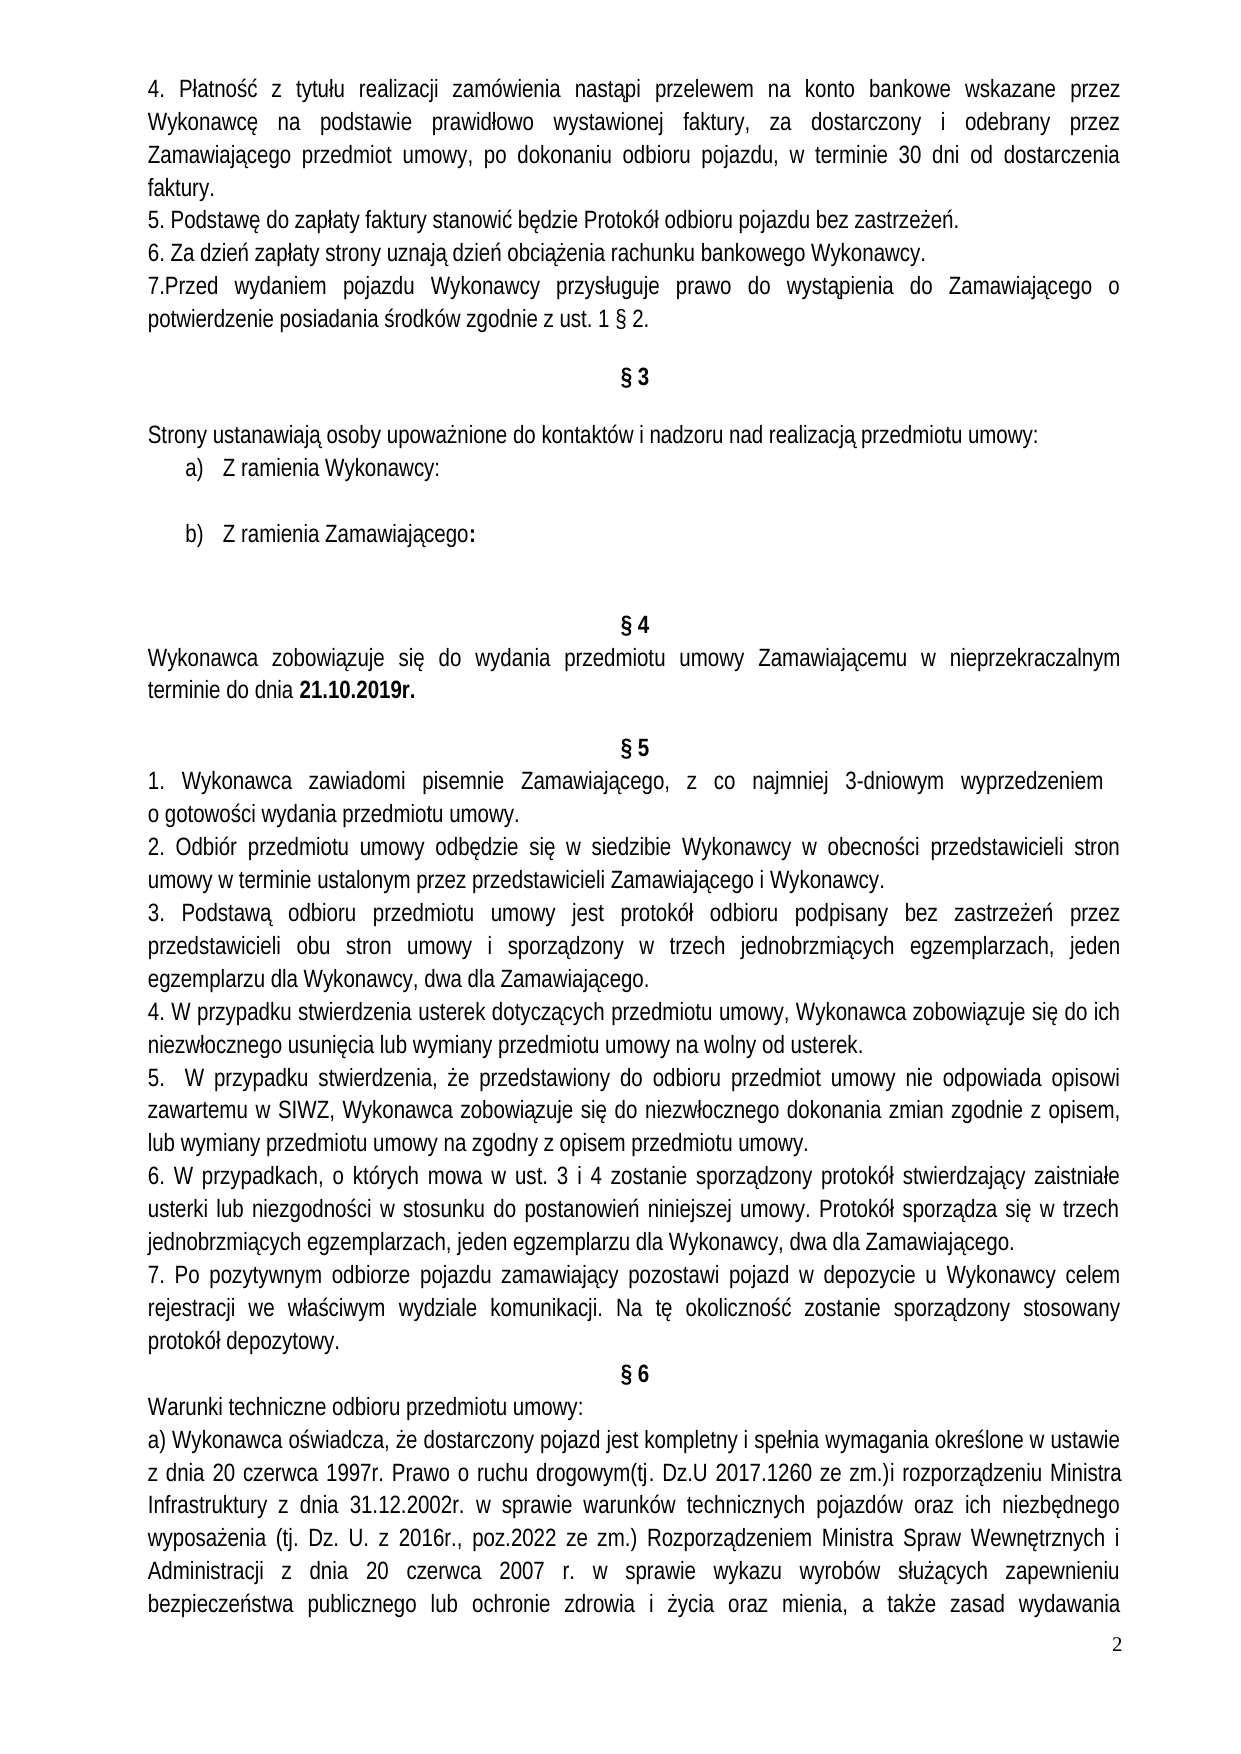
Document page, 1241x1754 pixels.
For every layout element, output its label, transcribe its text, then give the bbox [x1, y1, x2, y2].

list Z ramienia Wykonawcy: [185, 453, 1122, 482]
text 3. Podstawą odbioru przedmiotu umowy jest protokół odbioru podpisany bez zastrzeżeń przez przedstawicieli obu stron umowy i sporządzony w trzech jednobrzmiących egzemplarzach, jeden egzemplarzu dla Wykonawcy, dwa dla Zamawiającego. [148, 898, 1122, 992]
text 2. Odbiór przedmiotu umowy odbędzie się w siedzibie Wykonawcy w obecności przedstawicieli stron umowy w terminie ustalonym przez przedstawicieli Zamawiającego i Wykonawcy. [148, 832, 1122, 894]
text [148, 1425, 1122, 1618]
text Wykonawca zobowiązuje się do wydania przedmiotu umowy Zamawiającemu w nieprzekraczalnym terminie do dnia 21.10.2019r. [148, 643, 1122, 704]
text 6. Za dzień zapłaty strony uznają dzień obciążenia rachunku bankowego Wykonawcy. [148, 238, 1122, 267]
text 5. W przypadku stwierdzenia, że przedstawiony do odbioru przedmiot umowy nie odpowiada opisowi zawartemu w SIWZ, Wykonawca zobowiązuje się do niezwłocznego dokonania zmian zgodnie z opisem, lub wymiany przedmiotu umowy na zgodny z opisem przedmiotu umowy. [148, 1063, 1122, 1157]
text 6. W przypadkach, o których mowa w ust. 3 i 4 zostanie sporządzony protokół stwierdzający zaistniałe usterki lub niezgodności w stosunku do postanowień niniejszej umowy. Protokół sporządza się w trzech jednobrzmiących egzemplarzach, jeden egzemplarzu dla Wykonawcy, dwa dla Zamawiającego. [148, 1161, 1122, 1256]
text 1. Wykonawca zawiadomi pisemnie Zamawiającego, z co najmniej 3-dniowym wyprzedzeniem o gotowości wydania przedmiotu umowy. [148, 766, 1122, 828]
text § 5 [148, 733, 1122, 762]
text Strony ustanawiają osoby upoważnione do kontaktów i nadzoru nad realizacją przedmiotu umowy: [148, 420, 1122, 449]
text § 3 [148, 362, 1122, 391]
text Warunki techniczne odbioru przedmiotu umowy: [148, 1392, 1122, 1420]
text 4. Płatność z tytułu realizacji zamówienia nastąpi przelewem na konto bankowe wskazane przez Wykonawcę na podstawie prawidłowo wystawionej faktury, za dostarczony i odebrany przez Zamawiającego przedmiot umowy, po dokonaniu odbioru pojazdu, w terminie 30 dni od dostarczenia faktury. [148, 74, 1122, 201]
text 5. Podstawę do zapłaty faktury stanowić będzie Protokół odbioru pojazdu bez zastrzeżeń. [148, 206, 1122, 234]
list Z ramienia Zamawiającego: [185, 519, 1122, 547]
text 7.Przed wydaniem pojazdu Wykonawcy przysługuje prawo do wystąpienia do Zamawiającego o potwierdzenie posiadania środków zgodnie z ust. 1 § 2. [148, 271, 1122, 333]
text 7. Po pozytywnym odbiorze pojazdu zamawiający pozostawi pojazd w depozycie u Wykonawcy celem rejestracji we właściwym wydziale komunikacji. Na tę okoliczność zostanie sporządzony stosowany protokół depozytowy. [148, 1260, 1122, 1354]
text 4. W przypadku stwierdzenia usterek dotyczących przedmiotu umowy, Wykonawca zobowiązuje się do ich niezwłocznego usunięcia lub wymiany przedmiotu umowy na wolny od usterek. [148, 997, 1122, 1058]
text § 4 [148, 610, 1122, 638]
text § 6 [148, 1359, 1122, 1387]
